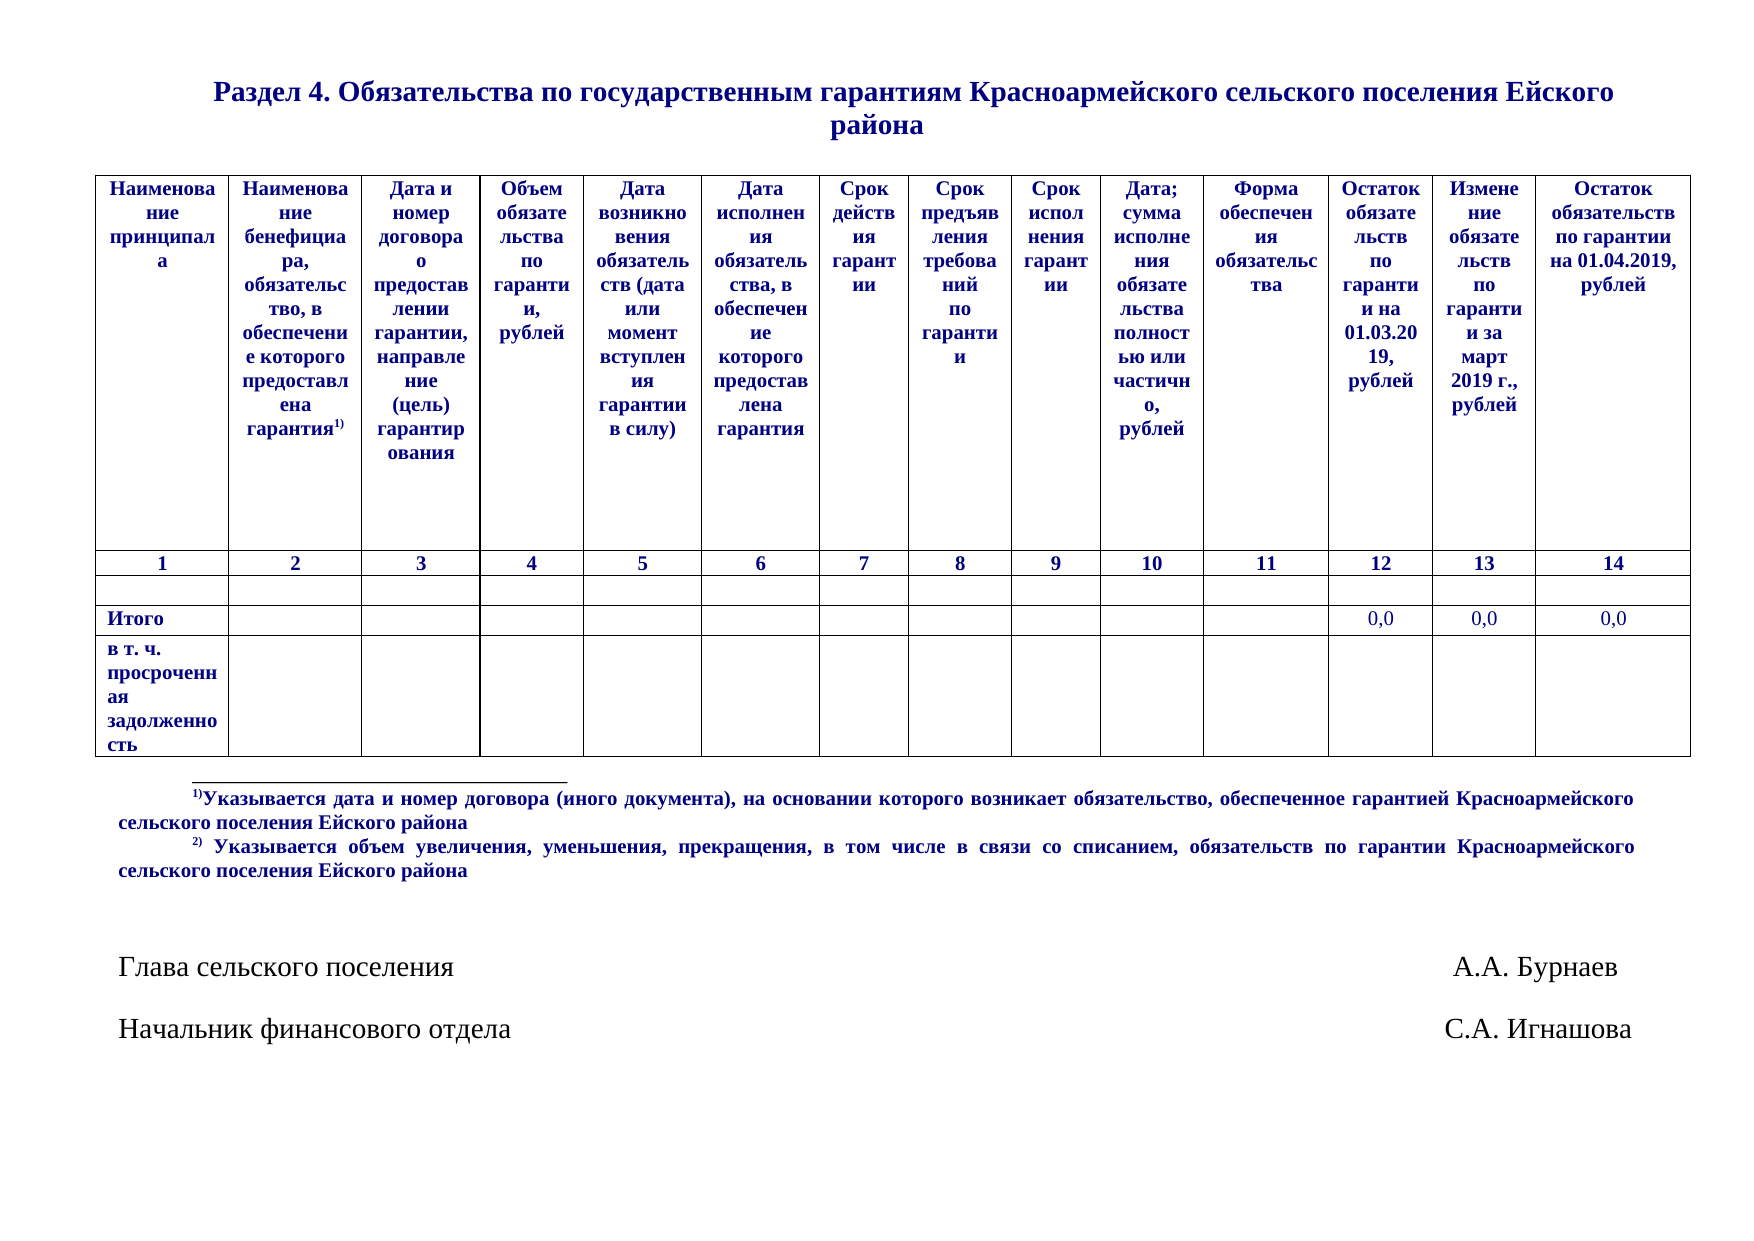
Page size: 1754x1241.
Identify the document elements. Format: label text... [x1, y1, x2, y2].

text Раздел 4. Обязательства по государственным гарантиям Красноармейского сельского поселения Ейского района [118, 74, 1636, 141]
table_cell [702, 636, 819, 756]
table_cell [1012, 576, 1100, 605]
table_cell 0,0 [1433, 606, 1535, 635]
table_cell 7 [820, 551, 908, 575]
table_cell [1204, 576, 1328, 605]
table_cell [584, 636, 701, 756]
text Глава сельского поселения А.А. Бурнаев [118, 949, 1636, 983]
table_header Остаток обязательств по гарантии на 01.04.2019, рублей [1536, 176, 1690, 550]
table_cell [1101, 636, 1203, 756]
table_cell 4 [481, 551, 583, 575]
table_cell [96, 576, 228, 605]
table_cell 2 [229, 551, 361, 575]
text 1)Указывается дата и номер договора (иного документа), на основании которого возникает обязательство, обеспеченное гарантией Красноармейского сельского поселения Ейского района [118, 786, 1636, 834]
table_cell [1204, 606, 1328, 635]
table_header Изменение обязательств по гарантии за март 2019 г., рублей [1433, 176, 1535, 550]
table_cell [1329, 576, 1432, 605]
table_header Срок исполнения гарантии [1012, 176, 1100, 550]
table_cell [1204, 636, 1328, 756]
table_cell [1012, 636, 1100, 756]
table_cell [1433, 636, 1535, 756]
table_cell 8 [909, 551, 1011, 575]
table_cell [229, 576, 361, 605]
table_header Наименование принципала [96, 176, 228, 550]
table_header Срок предъявления требований по гарантии [909, 176, 1011, 550]
table_header Форма обеспечения обязательства [1204, 176, 1328, 550]
table_cell [909, 636, 1011, 756]
text Начальник финансового отдела С.А. Игнашова [118, 1011, 1636, 1045]
table_cell [820, 636, 908, 756]
table_cell [1101, 576, 1203, 605]
table_cell [1329, 636, 1432, 756]
table_cell 14 [1536, 551, 1690, 575]
table_header Дата возникновения обязательств (дата или момент вступления гарантии в силу) [584, 176, 701, 550]
table_cell [229, 636, 361, 756]
table_cell 0,0 [1536, 606, 1690, 635]
table_cell [909, 606, 1011, 635]
table_cell [1536, 636, 1690, 756]
table_cell 1 [96, 551, 228, 575]
table_header Дата исполнения обязательства, в обеспечение которого предоставлена гарантия [702, 176, 819, 550]
table_cell [1536, 576, 1690, 605]
table_cell 13 [1433, 551, 1535, 575]
table_cell [702, 576, 819, 605]
table_cell 9 [1012, 551, 1100, 575]
table_cell [584, 606, 701, 635]
table_cell в т. ч. просроченная задолженность [96, 636, 228, 756]
table_cell [820, 576, 908, 605]
table_cell 6 [702, 551, 819, 575]
table_cell [702, 606, 819, 635]
table_cell [362, 576, 479, 605]
table_header Объем обязательства по гарантии, рублей [481, 176, 583, 550]
table_cell [229, 606, 361, 635]
text 2) Указывается объем увеличения, уменьшения, прекращения, в том числе в связи со списанием, обязательств по гарантии Красноармейского сельского поселения Ейского района [118, 834, 1636, 882]
table_header Наименование бенефициара, обязательство, в обеспечение которого предоставлена гарантия1) [229, 176, 361, 550]
table_header Срок действия гарантии [820, 176, 908, 550]
table_cell [362, 636, 479, 756]
table_cell 3 [362, 551, 479, 575]
table_cell 5 [584, 551, 701, 575]
table_cell 0,0 [1329, 606, 1432, 635]
table_cell 11 [1204, 551, 1328, 575]
table_header Остаток обязательств по гарантии на 01.03.2019, рублей [1329, 176, 1432, 550]
table_cell [1012, 606, 1100, 635]
table_cell [362, 606, 479, 635]
table_cell [584, 576, 701, 605]
table_cell [909, 576, 1011, 605]
table_cell [481, 636, 583, 756]
table_cell Итого [96, 606, 228, 635]
table_cell [1433, 576, 1535, 605]
table_cell [820, 606, 908, 635]
table_cell 12 [1329, 551, 1432, 575]
table_cell [481, 606, 583, 635]
table_cell [481, 576, 583, 605]
table_header Дата и номер договора о предоставлении гарантии, направление (цель) гарантирования [362, 176, 479, 550]
table_cell [1101, 606, 1203, 635]
text ______________________________ [118, 757, 1636, 786]
table_header Дата; сумма исполнения обязательства полностью или частично, рублей [1101, 176, 1203, 550]
table_cell 10 [1101, 551, 1203, 575]
